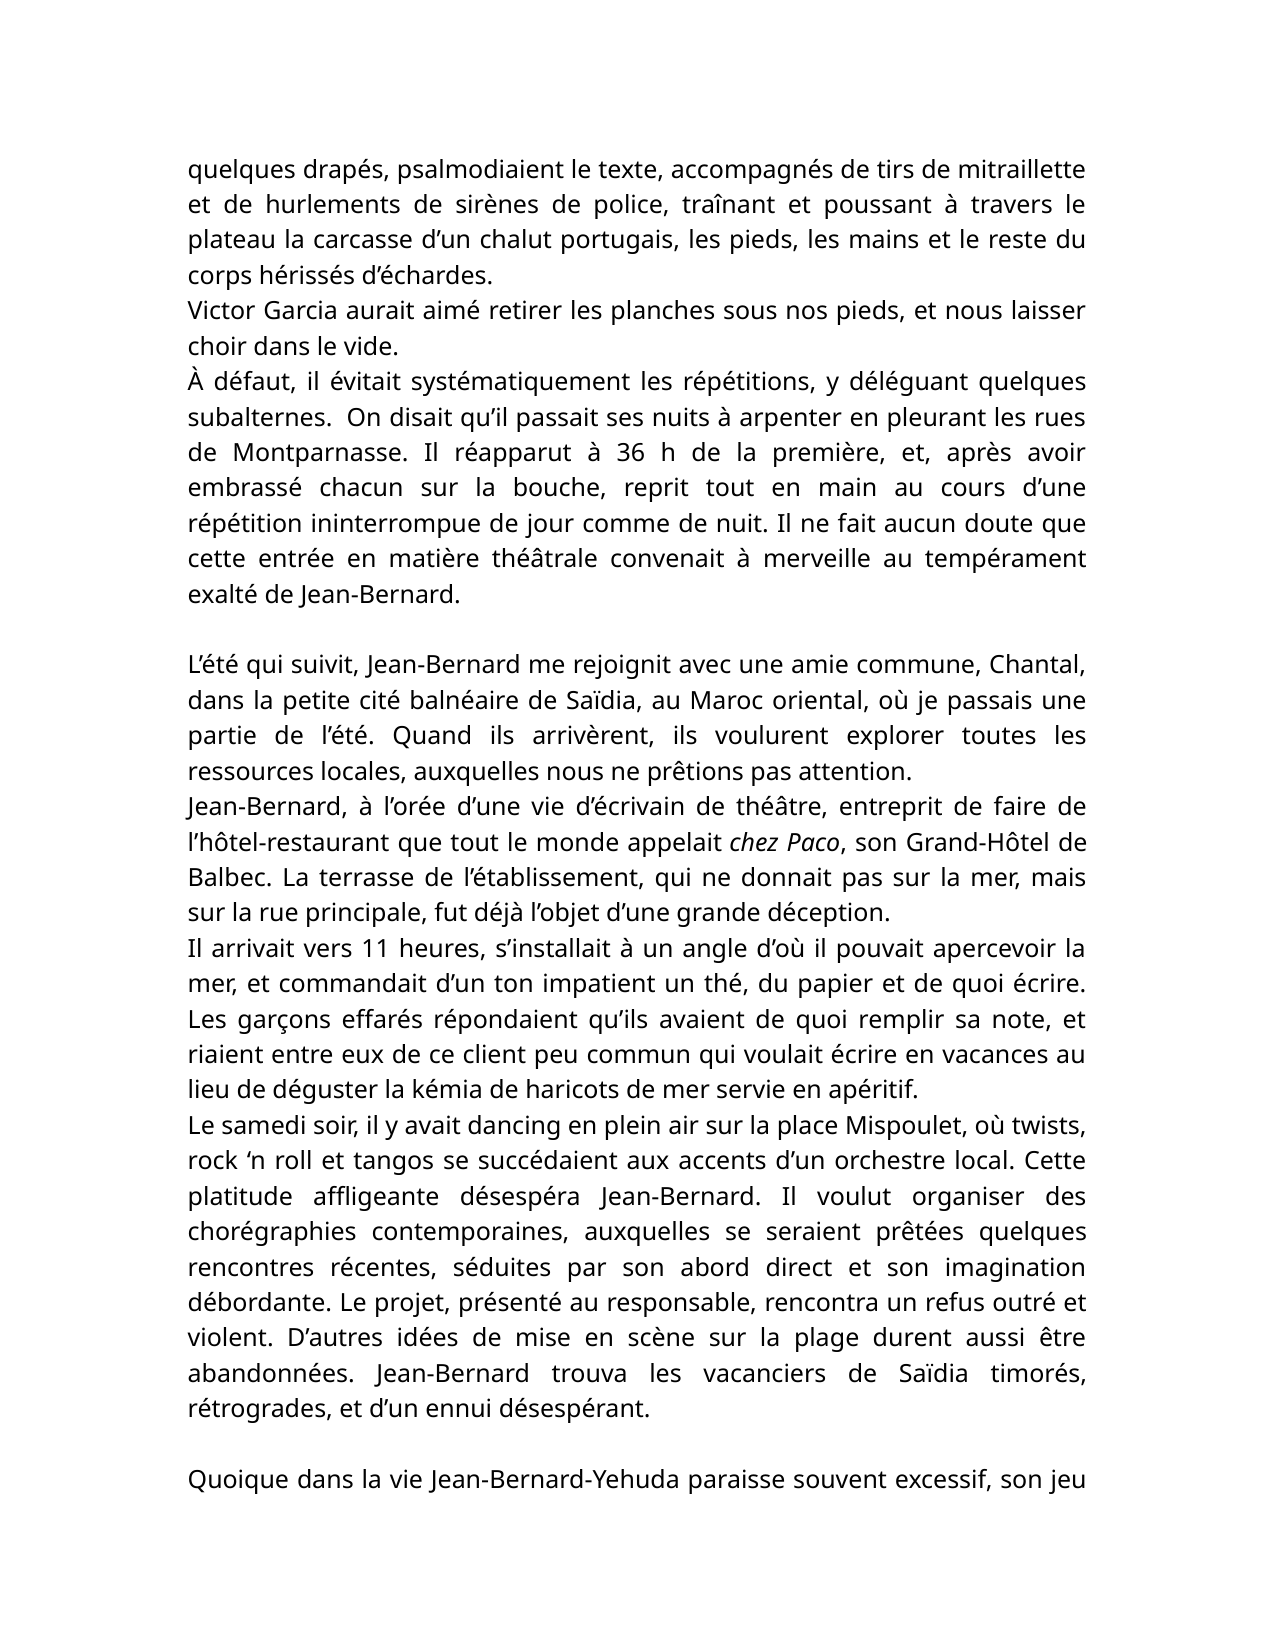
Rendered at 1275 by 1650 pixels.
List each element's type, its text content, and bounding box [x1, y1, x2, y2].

text Il arrivait vers 11 heures, s’installait à un angle d’où il pouvait apercevoir la mer, et commandait d’un ton impatient un thé, du papier et de quoi écrire. Les garçons effarés répondaient qu’ils avaient de quoi remplir sa note, et riaient entre eux de ce client peu commun qui voulait écrire en vacances au lieu de déguster la kémia de haricots de mer servie en apéritif. [187, 929, 1087, 1106]
text Jean-Bernard, à l’orée d’une vie d’écrivain de théâtre, entreprit de faire de l’hôtel-restaurant que tout le monde appelait chez Paco, son Grand-Hôtel de Balbec. La terrasse de l’établissement, qui ne donnait pas sur la mer, mais sur la rue principale, fut déjà l’objet d’une grande déception. [187, 787, 1087, 929]
text À défaut, il évitait systématiquement les répétitions, y déléguant quelques subalternes. On disait qu’il passait ses nuits à arpenter en pleurant les rues de Montparnasse. Il réapparut à 36 h de la première, et, après avoir embrassé chacun sur la bouche, reprit tout en main au cours d’une répétition ininterrompue de jour comme de nuit. Il ne fait aucun doute que cette entrée en matière théâtrale convenait à merveille au tempérament exalté de Jean-Bernard. [187, 362, 1087, 610]
text L’été qui suivit, Jean-Bernard me rejoignit avec une amie commune, Chantal, dans la petite cité balnéaire de Saïdia, au Maroc oriental, où je passais une partie de l’été. Quand ils arrivèrent, ils voulurent explorer toutes les ressources locales, auxquelles nous ne prêtions pas attention. [187, 646, 1087, 787]
text Le samedi soir, il y avait dancing en plein air sur la place Mispoulet, où twists, rock ‘n roll et tangos se succédaient aux accents d’un orchestre local. Cette platitude affligeante désespéra Jean-Bernard. Il voulut organiser des chorégraphies contemporaines, auxquelles se seraient prêtées quelques rencontres récentes, séduites par son abord direct et son imagination débordante. Le projet, présenté au responsable, rencontra un refus outré et violent. D’autres idées de mise en scène sur la plage durent aussi être abandonnées. Jean-Bernard trouva les vacanciers de Saïdia timorés, rétrogrades, et d’un ennui désespérant. [187, 1106, 1087, 1425]
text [187, 150, 1087, 292]
text Victor Garcia aurait aimé retirer les planches sous nos pieds, et nous laisser choir dans le vide. [187, 292, 1087, 362]
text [187, 1460, 1087, 1496]
